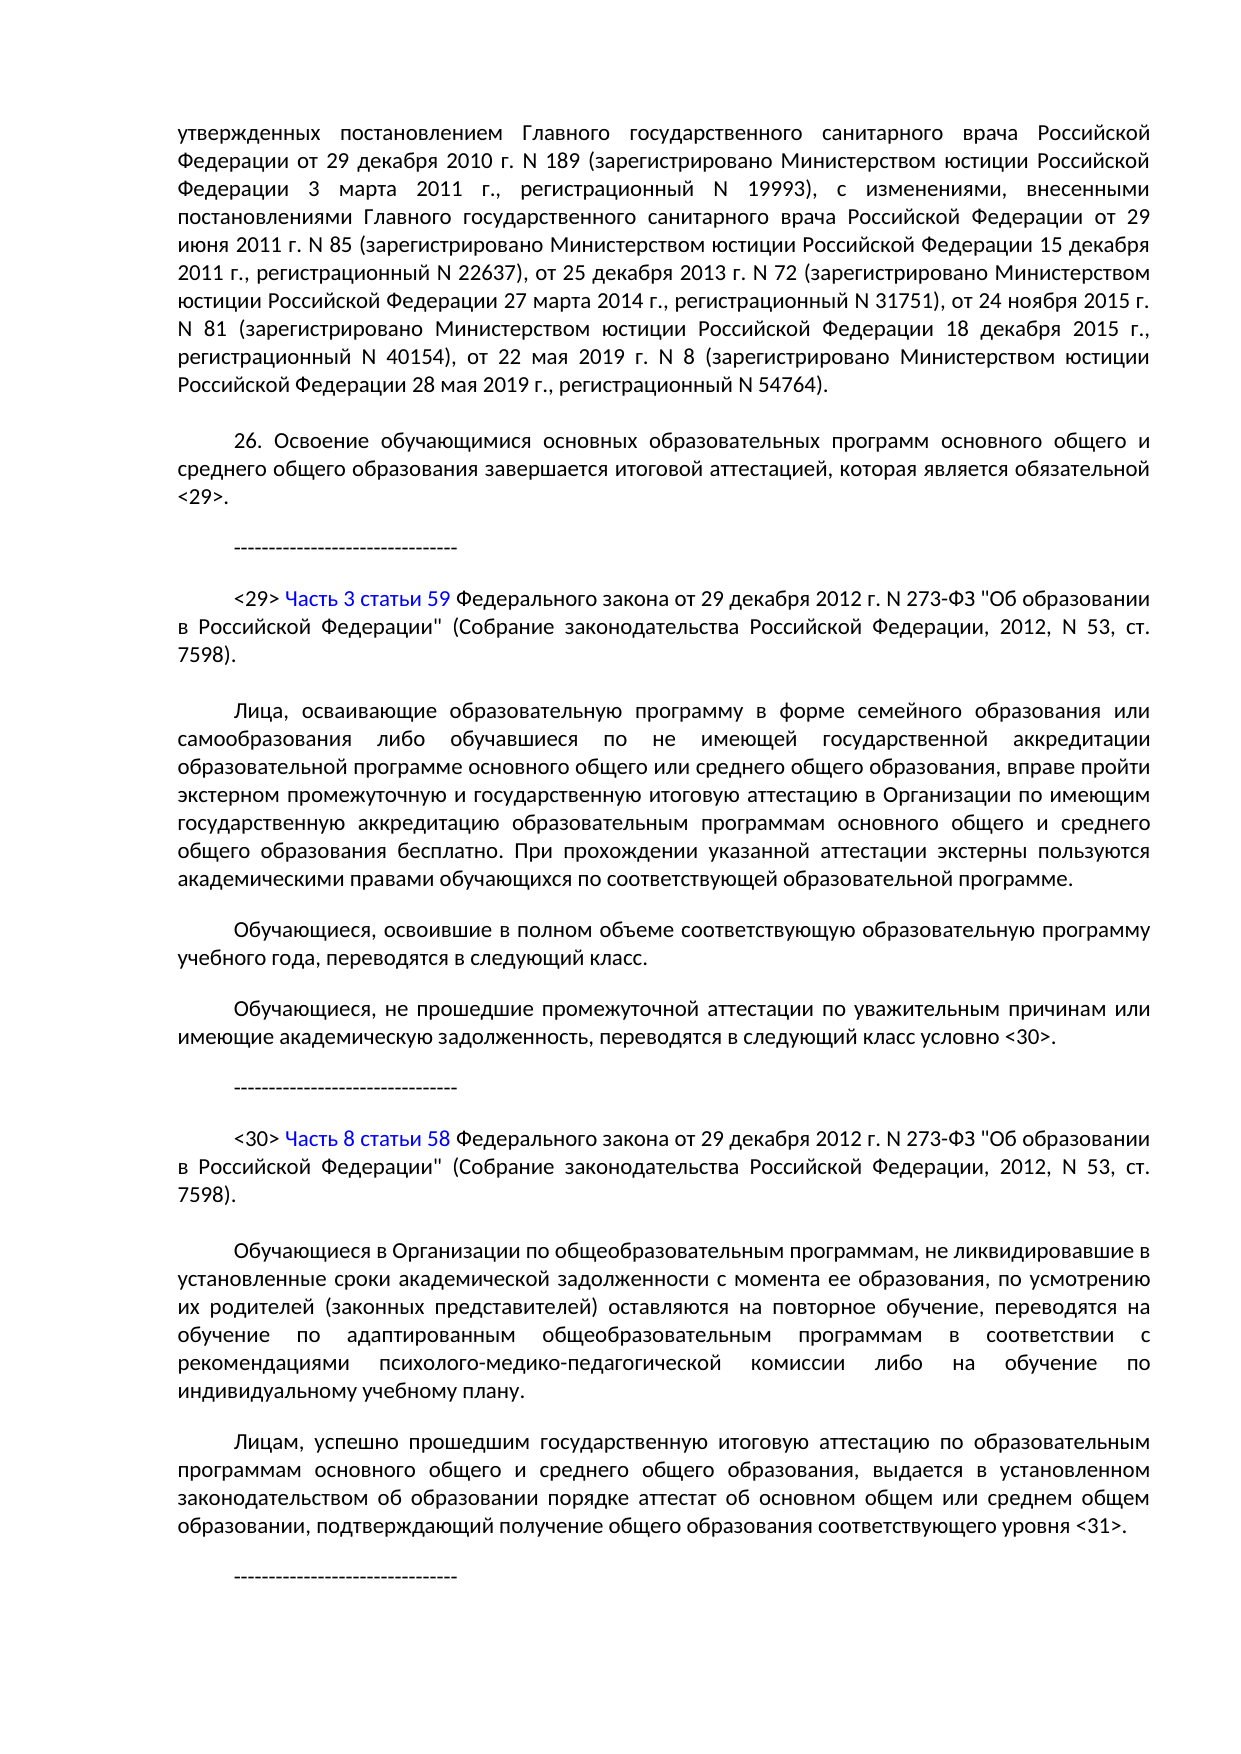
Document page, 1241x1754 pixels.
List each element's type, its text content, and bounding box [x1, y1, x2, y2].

text Лицам, успешно прошедшим государственную итоговую аттестацию по образовательным программам основного общего и среднего общего образования, выдается в установленном законодательством об образовании порядке аттестат об основном общем или среднем общем образовании, подтверждающий получение общего образования соответствующего уровня <31>. [177, 1427, 1152, 1539]
text Обучающиеся, освоившие в полном объеме соответствующую образовательную программу учебного года, переводятся в следующий класс. [177, 915, 1152, 971]
text 26. Освоение обучающимися основных образовательных программ основного общего и среднего общего образования завершается итоговой аттестацией, которая является обязательной <29>. [177, 426, 1152, 510]
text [177, 118, 1152, 398]
text <29> Часть 3 статьи 59 Федерального закона от 29 декабря 2012 г. N 273-ФЗ "Об образовании в Российской Федерации" (Собрание законодательства Российской Федерации, 2012, N 53, ст. 7598). [177, 584, 1152, 668]
text -------------------------------- [177, 533, 1152, 561]
text Лица, осваивающие образовательную программу в форме семейного образования или самообразования либо обучавшиеся по не имеющей государственной аккредитации образовательной программе основного общего или среднего общего образования, вправе пройти экстерном промежуточную и государственную итоговую аттестацию в Организации по имеющим государственную аккредитацию образовательным программам основного общего и среднего общего образования бесплатно. При прохождении указанной аттестации экстерны пользуются академическими правами обучающихся по соответствующей образовательной программе. [177, 696, 1152, 892]
text <30> Часть 8 статьи 58 Федерального закона от 29 декабря 2012 г. N 273-ФЗ "Об образовании в Российской Федерации" (Собрание законодательства Российской Федерации, 2012, N 53, ст. 7598). [177, 1124, 1152, 1208]
text -------------------------------- [177, 1073, 1152, 1101]
text Обучающиеся в Организации по общеобразовательным программам, не ликвидировавшие в установленные сроки академической задолженности с момента ее образования, по усмотрению их родителей (законных представителей) оставляются на повторное обучение, переводятся на обучение по адаптированным общеобразовательным программам в соответствии с рекомендациями психолого-медико-педагогической комиссии либо на обучение по индивидуальному учебному плану. [177, 1236, 1152, 1404]
text -------------------------------- [177, 1562, 1152, 1590]
text Обучающиеся, не прошедшие промежуточной аттестации по уважительным причинам или имеющие академическую задолженность, переводятся в следующий класс условно <30>. [177, 994, 1152, 1050]
